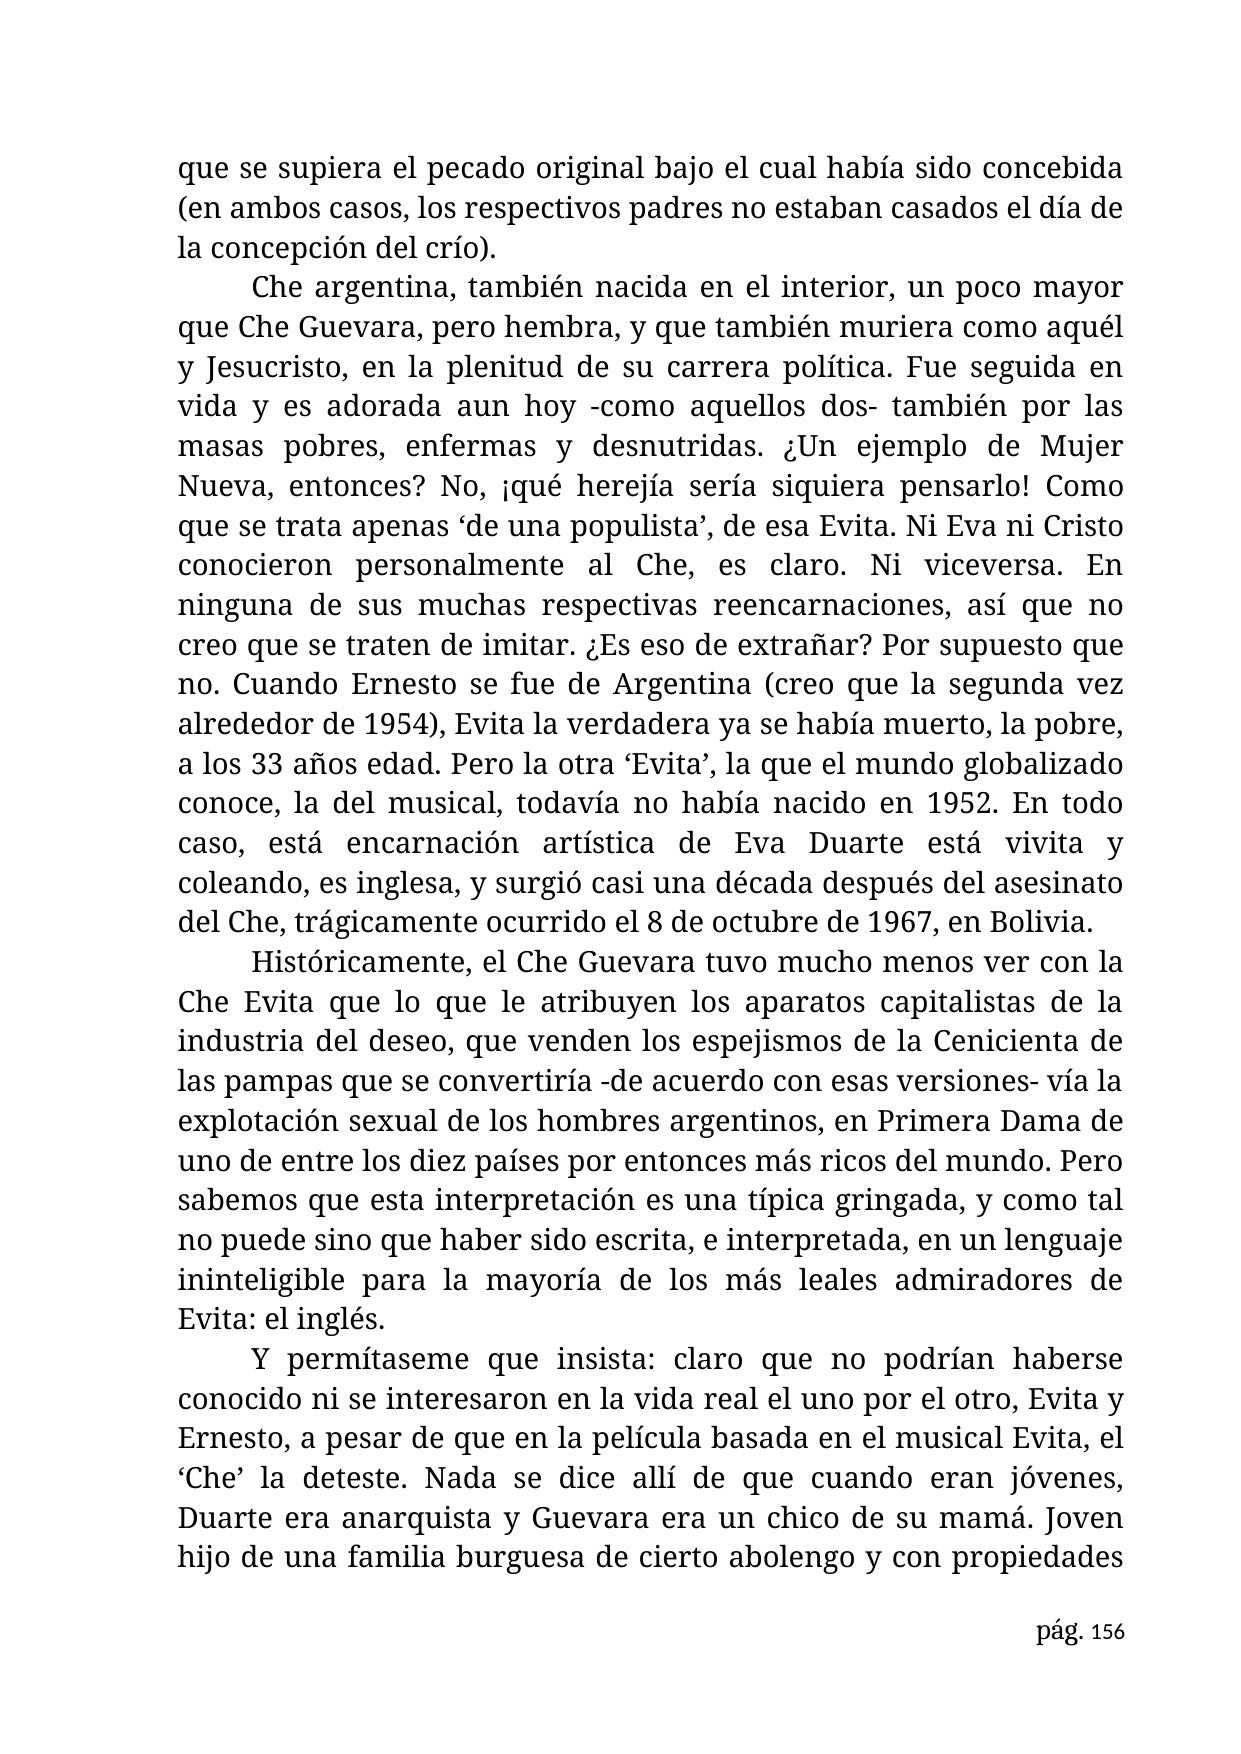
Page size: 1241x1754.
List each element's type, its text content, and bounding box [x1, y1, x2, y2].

text Históricamente, el Che Guevara tuvo mucho menos ver con la Che Evita que lo que le atribuyen los aparatos capitalistas de la industria del deseo, que venden los espejismos de la Cenicienta de las pampas que se convertiría -de acuerdo con esas versiones- vía la explotación sexual de los hombres argentinos, en Primera Dama de uno de entre los diez países por entonces más ricos del mundo. Pero sabemos que esta interpretación es una típica gringada, y como tal no puede sino que haber sido escrita, e interpretada, en un lenguaje ininteligible para la mayoría de los más leales admiradores de Evita: el inglés. [177, 941, 1125, 1338]
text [177, 1338, 1125, 1576]
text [177, 148, 1125, 267]
text Che argentina, también nacida en el interior, un poco mayor que Che Guevara, pero hembra, y que también muriera como aquél y Jesucristo, en la plenitud de su carrera política. Fue seguida en vida y es adorada aun hoy -como aquellos dos- también por las masas pobres, enfermas y desnutridas. ¿Un ejemplo de Mujer Nueva, entonces? No, ¡qué herejía sería siquiera pensarlo! Como que se trata apenas ‘de una populista’, de esa Evita. Ni Eva ni Cristo conocieron personalmente al Che, es claro. Ni viceversa. En ninguna de sus muchas respectivas reencarnaciones, así que no creo que se traten de imitar. ¿Es eso de extrañar? Por supuesto que no. Cuando Ernesto se fue de Argentina (creo que la segunda vez alrededor de 1954), Evita la verdadera ya se había muerto, la pobre, a los 33 años edad. Pero la otra ‘Evita’, la que el mundo globalizado conoce, la del musical, todavía no había nacido en 1952. En todo caso, está encarnación artística de Eva Duarte está vivita y coleando, es inglesa, y surgió casi una década después del asesinato del Che, trágicamente ocurrido el 8 de octubre de 1967, en Bolivia. [177, 267, 1125, 941]
